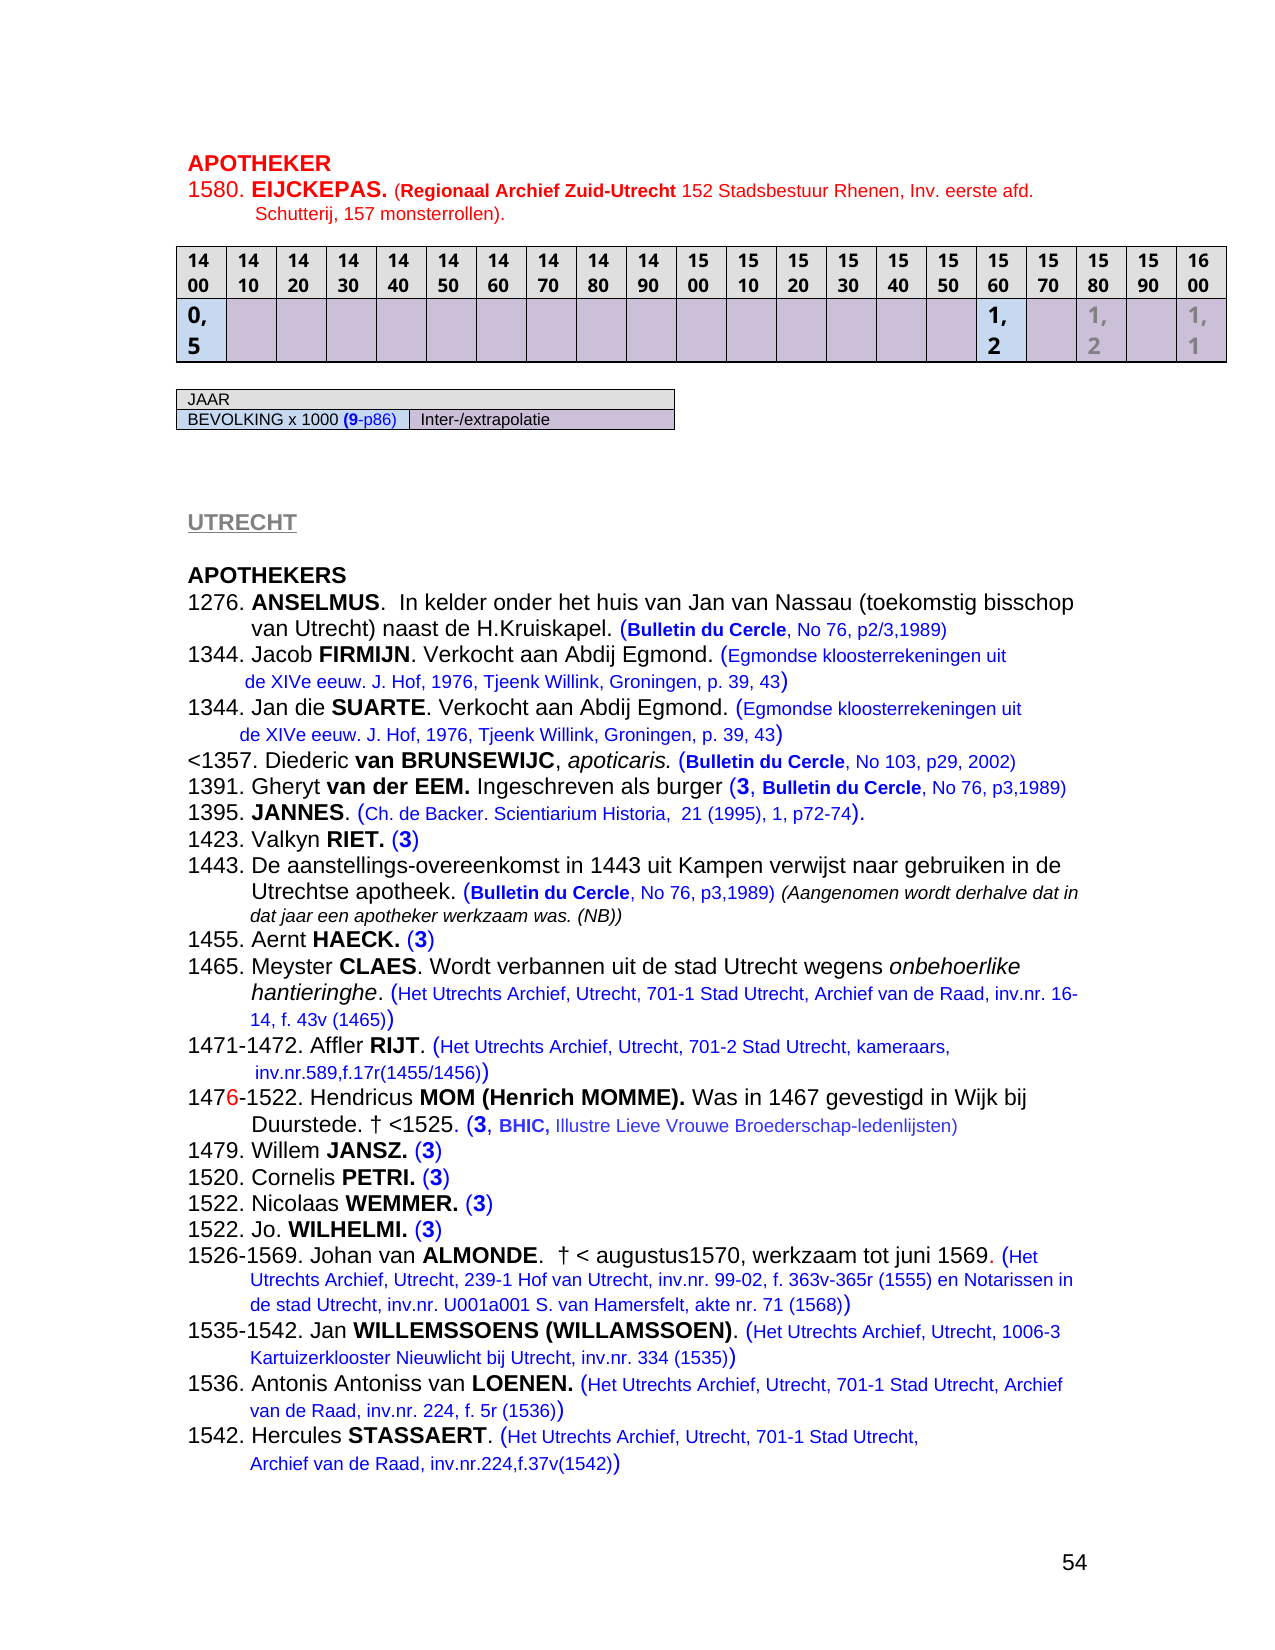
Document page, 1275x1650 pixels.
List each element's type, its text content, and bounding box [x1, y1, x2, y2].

text 1522. Nicolaas WEMMER. (3) [187, 1190, 1087, 1216]
text 14, f. 43v (1465)) [187, 1005, 1087, 1032]
text van Utrecht) naast de H.Kruiskapel. (Bulletin du Cercle, No 76, p2/3,1989) [187, 615, 1087, 641]
text 1443. De aanstellings-overeenkomst in 1443 uit Kampen verwijst naar gebruiken in de [187, 852, 1087, 878]
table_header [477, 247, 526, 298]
text Archief van de Raad, inv.nr.224,f.37v(1542)) [187, 1448, 1087, 1475]
text 1580. EIJCKEPAS. (Regionaal Archief Zuid-Utrecht 152 Stadsbestuur Rhenen, Inv. eerste afd. [187, 176, 1087, 203]
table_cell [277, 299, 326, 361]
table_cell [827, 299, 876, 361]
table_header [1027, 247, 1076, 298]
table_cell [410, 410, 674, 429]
text 1344. Jacob FIRMIJN. Verkocht aan Abdij Egmond. (Egmondse kloosterrekeningen uit [187, 641, 1087, 667]
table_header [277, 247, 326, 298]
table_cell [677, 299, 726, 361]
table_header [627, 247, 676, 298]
text 1276. ANSELMUS. In kelder onder het huis van Jan van Nassau (toekomstig bisschop [187, 588, 1087, 615]
text <1357. Diederic van BRUNSEWIJC, apoticaris. (Bulletin du Cercle, No 103, p29, 2002) [187, 747, 1087, 773]
text Schutterij, 157 monsterrollen). [187, 203, 1087, 224]
text dat jaar een apotheker werkzaam was. (NB)) [187, 905, 1087, 926]
text 1455. Aernt HAECK. (3) [187, 926, 1087, 953]
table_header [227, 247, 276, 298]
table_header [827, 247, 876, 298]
subtitle UTRECHT [187, 509, 1087, 536]
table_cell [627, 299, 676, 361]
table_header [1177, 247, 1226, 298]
text Utrechts Archief, Utrecht, 239-1 Hof van Utrecht, inv.nr. 99-02, f. 363v-365r (1555) en Notarissen in [187, 1269, 1087, 1290]
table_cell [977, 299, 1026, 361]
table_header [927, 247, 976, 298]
text de XIVe eeuw. J. Hof, 1976, Tjeenk Willink, Groningen, p. 39, 43) [187, 720, 1087, 747]
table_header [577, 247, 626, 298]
text Duurstede. † <1525. (3, BHIC, Illustre Lieve Vrouwe Broederschap-ledenlijsten) [187, 1111, 1087, 1137]
text 1476-1522. Hendricus MOM (Henrich MOMME). Was in 1467 gevestigd in Wijk bij [187, 1084, 1087, 1111]
text hantieringhe. (Het Utrechts Archief, Utrecht, 701-1 Stad Utrecht, Archief van de Raad, inv.nr. 16- [187, 979, 1087, 1005]
text van de Raad, inv.nr. 224, f. 5r (1536)) [187, 1396, 1087, 1422]
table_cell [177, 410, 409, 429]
text Kartuizerklooster Nieuwlicht bij Utrecht, inv.nr. 334 (1535)) [187, 1343, 1087, 1369]
text 1391. Gheryt van der EEM. Ingeschreven als burger (3, Bulletin du Cercle, No 76, p3,1989) [187, 773, 1087, 799]
text de XIVe eeuw. J. Hof, 1976, Tjeenk Willink, Groningen, p. 39, 43) [187, 667, 1087, 694]
text 1535-1542. Jan WILLEMSSOENS (WILLAMSSOEN). (Het Utrechts Archief, Utrecht, 1006-3 [187, 1317, 1087, 1343]
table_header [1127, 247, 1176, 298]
text 1542. Hercules STASSAERT. (Het Utrechts Archief, Utrecht, 701-1 Stad Utrecht, [187, 1422, 1087, 1448]
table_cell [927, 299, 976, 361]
text 1471-1472. Affler RIJT. (Het Utrechts Archief, Utrecht, 701-2 Stad Utrecht, kameraars, [187, 1032, 1087, 1058]
text 1526-1569. Johan van ALMONDE. † < augustus1570, werkzaam tot juni 1569. (Het [187, 1242, 1087, 1269]
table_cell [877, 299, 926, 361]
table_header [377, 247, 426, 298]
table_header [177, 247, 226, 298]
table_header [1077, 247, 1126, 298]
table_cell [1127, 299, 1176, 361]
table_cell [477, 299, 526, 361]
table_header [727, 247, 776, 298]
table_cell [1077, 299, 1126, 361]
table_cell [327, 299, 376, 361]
text 1536. Antonis Antoniss van LOENEN. (Het Utrechts Archief, Utrecht, 701-1 Stad Utrecht, Archief [187, 1369, 1087, 1396]
text 1522. Jo. WILHELMI. (3) [187, 1216, 1087, 1242]
text APOTHEKERS [187, 562, 1087, 588]
text 1479. Willem JANSZ. (3) [187, 1137, 1087, 1163]
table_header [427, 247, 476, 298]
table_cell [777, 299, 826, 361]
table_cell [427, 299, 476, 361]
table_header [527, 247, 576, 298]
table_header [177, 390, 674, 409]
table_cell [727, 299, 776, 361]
text inv.nr.589,f.17r(1455/1456)) [187, 1058, 1087, 1084]
text Utrechtse apotheek. (Bulletin du Cercle, No 76, p3,1989) (Aangenomen wordt derhalve dat in [187, 878, 1087, 905]
text 1395. JANNES. (Ch. de Backer. Scientiarium Historia, 21 (1995), 1, p72-74). [187, 799, 1087, 826]
text de stad Utrecht, inv.nr. U001a001 S. van Hamersfelt, akte nr. 71 (1568)) [187, 1290, 1087, 1317]
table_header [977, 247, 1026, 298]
text APOTHEKER [187, 150, 1087, 176]
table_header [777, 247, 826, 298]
text 1520. Cornelis PETRI. (3) [187, 1163, 1087, 1190]
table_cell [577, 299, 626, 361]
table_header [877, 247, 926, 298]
text 1465. Meyster CLAES. Wordt verbannen uit de stad Utrecht wegens onbehoerlike [187, 953, 1087, 979]
text 1423. Valkyn RIET. (3) [187, 826, 1087, 852]
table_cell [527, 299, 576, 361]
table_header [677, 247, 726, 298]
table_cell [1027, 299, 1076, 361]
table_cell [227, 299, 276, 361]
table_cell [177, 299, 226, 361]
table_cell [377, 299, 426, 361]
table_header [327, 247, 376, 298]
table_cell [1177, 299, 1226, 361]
text 1344. Jan die SUARTE. Verkocht aan Abdij Egmond. (Egmondse kloosterrekeningen uit [187, 694, 1087, 720]
